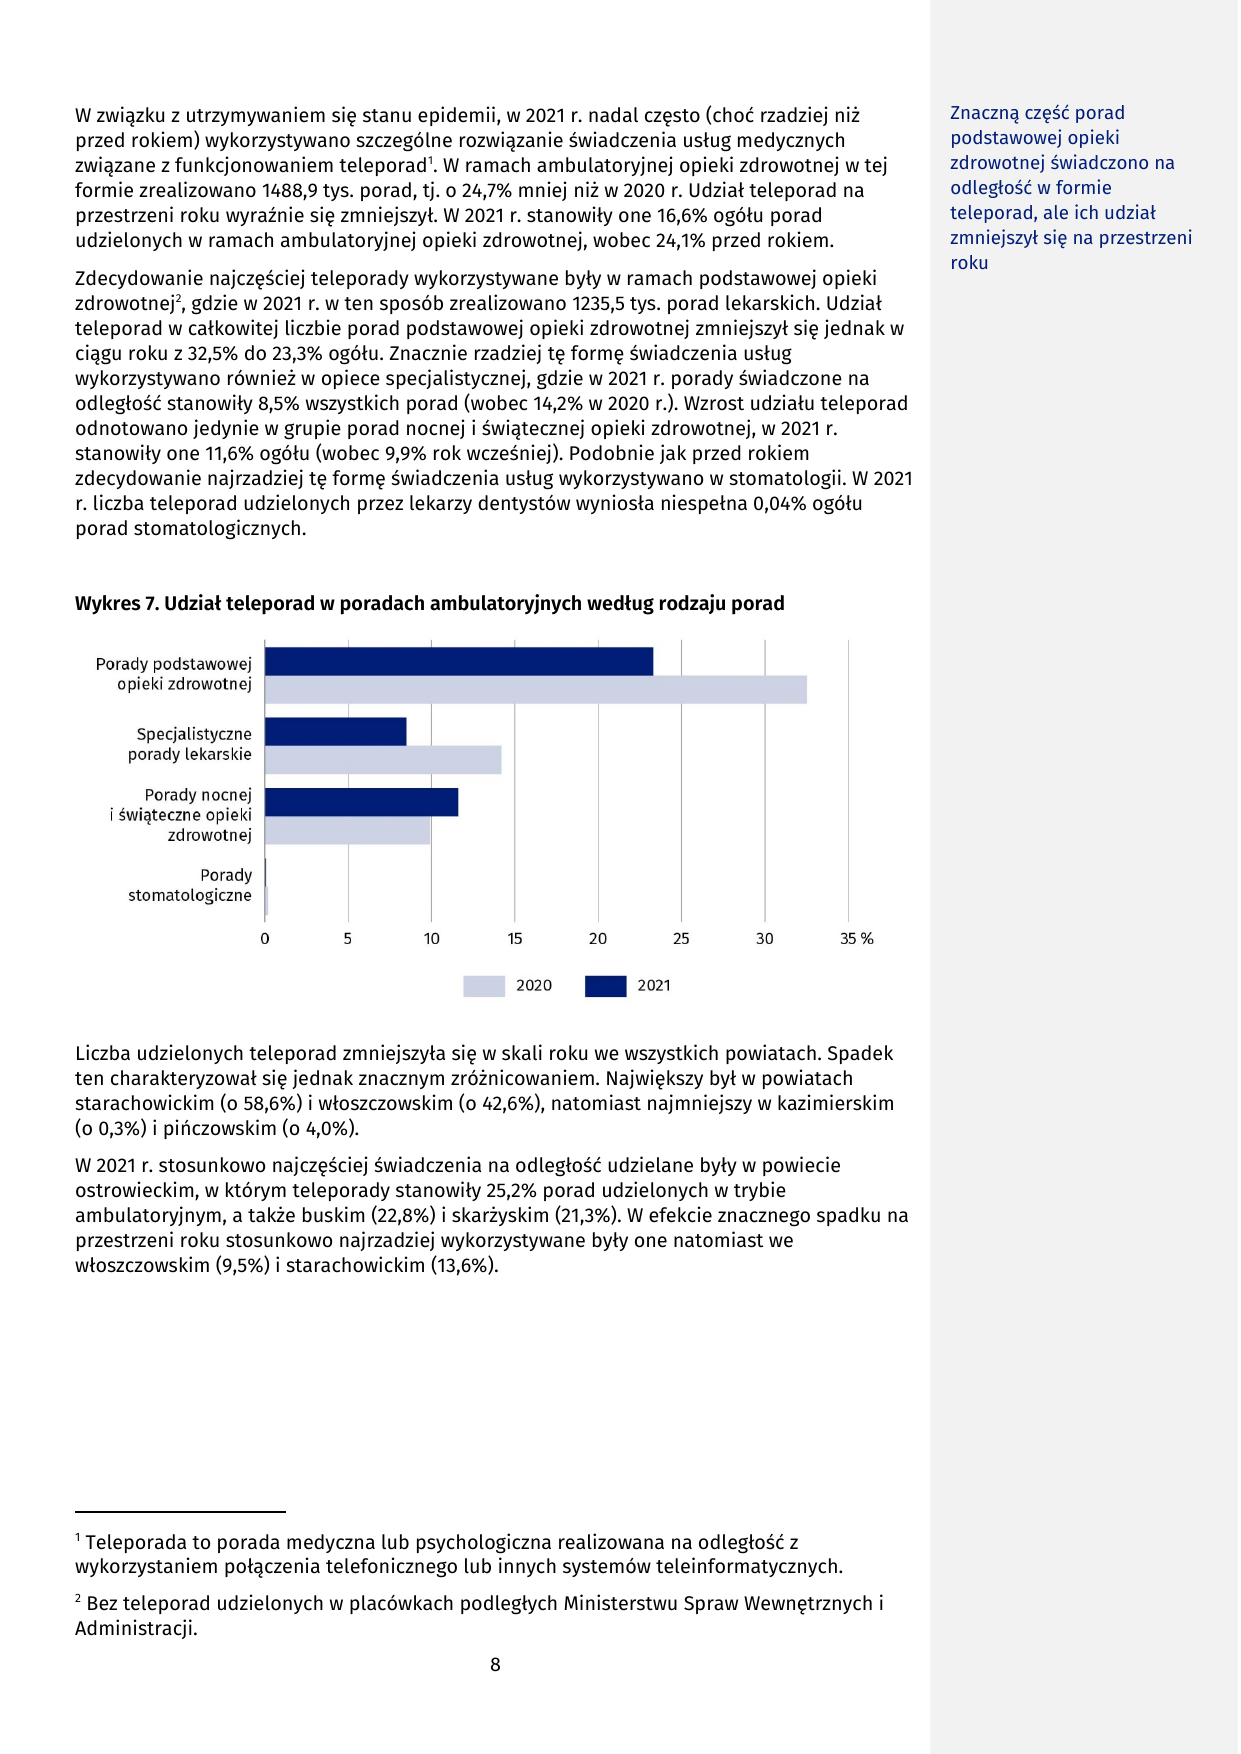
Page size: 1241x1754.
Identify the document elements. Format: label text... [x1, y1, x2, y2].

picture [71, 618, 900, 1004]
text Wykres 7. Udział teleporad w poradach ambulatoryjnych według rodzaju porad [75, 590, 915, 615]
text W związku z utrzymywaniem się stanu epidemii, w 2021 r. nadal często (choć rzadziej niż przed rokiem) wykorzystywano szczególne rozwiązanie świadczenia usług medycznych związane z funkcjonowaniem teleporad. W ramach ambulatoryjnej opieki zdrowotnej w tej formie zrealizowano 1488,9 tys. porad, tj. o 24,7% mniej niż w 2020 r. Udział teleporad na przestrzeni roku wyraźnie się zmniejszył. W 2021 r. stanowiły one 16,6% ogółu porad udzielonych w ramach ambulatoryjnej opieki zdrowotnej, wobec 24,1% przed rokiem. [75, 103, 915, 253]
text W 2021 r. stosunkowo najczęściej świadczenia na odległość udzielane były w powiecie ostrowieckim, w którym teleporady stanowiły 25,2% porad udzielonych w trybie ambulatoryjnym, a także buskim (22,8%) i skarżyskim (21,3%). W efekcie znacznego spadku na przestrzeni roku stosunkowo najrzadziej wykorzystywane były one natomiast we włoszczowskim (9,5%) i starachowickim (13,6%). [75, 1153, 915, 1278]
text Zdecydowanie najczęściej teleporady wykorzystywane były w ramach podstawowej opieki zdrowotnej, gdzie w 2021 r. w ten sposób zrealizowano 1235,5 tys. porad lekarskich. Udział teleporad w całkowitej liczbie porad podstawowej opieki zdrowotnej zmniejszył się jednak w ciągu roku z 32,5% do 23,3% ogółu. Znacznie rzadziej tę formę świadczenia usług wykorzystywano również w opiece specjalistycznej, gdzie w 2021 r. porady świadczone na odległość stanowiły 8,5% wszystkich porad (wobec 14,2% w 2020 r.). Wzrost udziału teleporad odnotowano jedynie w grupie porad nocnej i świątecznej opieki zdrowotnej, w 2021 r. stanowiły one 11,6% ogółu (wobec 9,9% rok wcześniej). Podobnie jak przed rokiem zdecydowanie najrzadziej tę formę świadczenia usług wykorzystywano w stomatologii. W 2021 r. liczba teleporad udzielonych przez lekarzy dentystów wyniosła niespełna 0,04% ogółu porad stomatologicznych. [75, 265, 915, 540]
text Liczba udzielonych teleporad zmniejszyła się w skali roku we wszystkich powiatach. Spadek ten charakteryzował się jednak znacznym zróżnicowaniem. Największy był w powiatach starachowickim (o 58,6%) i włoszczowskim (o 42,6%), natomiast najmniejszy w kazimierskim (o 0,3%) i pińczowskim (o 4,0%). [75, 1040, 915, 1140]
